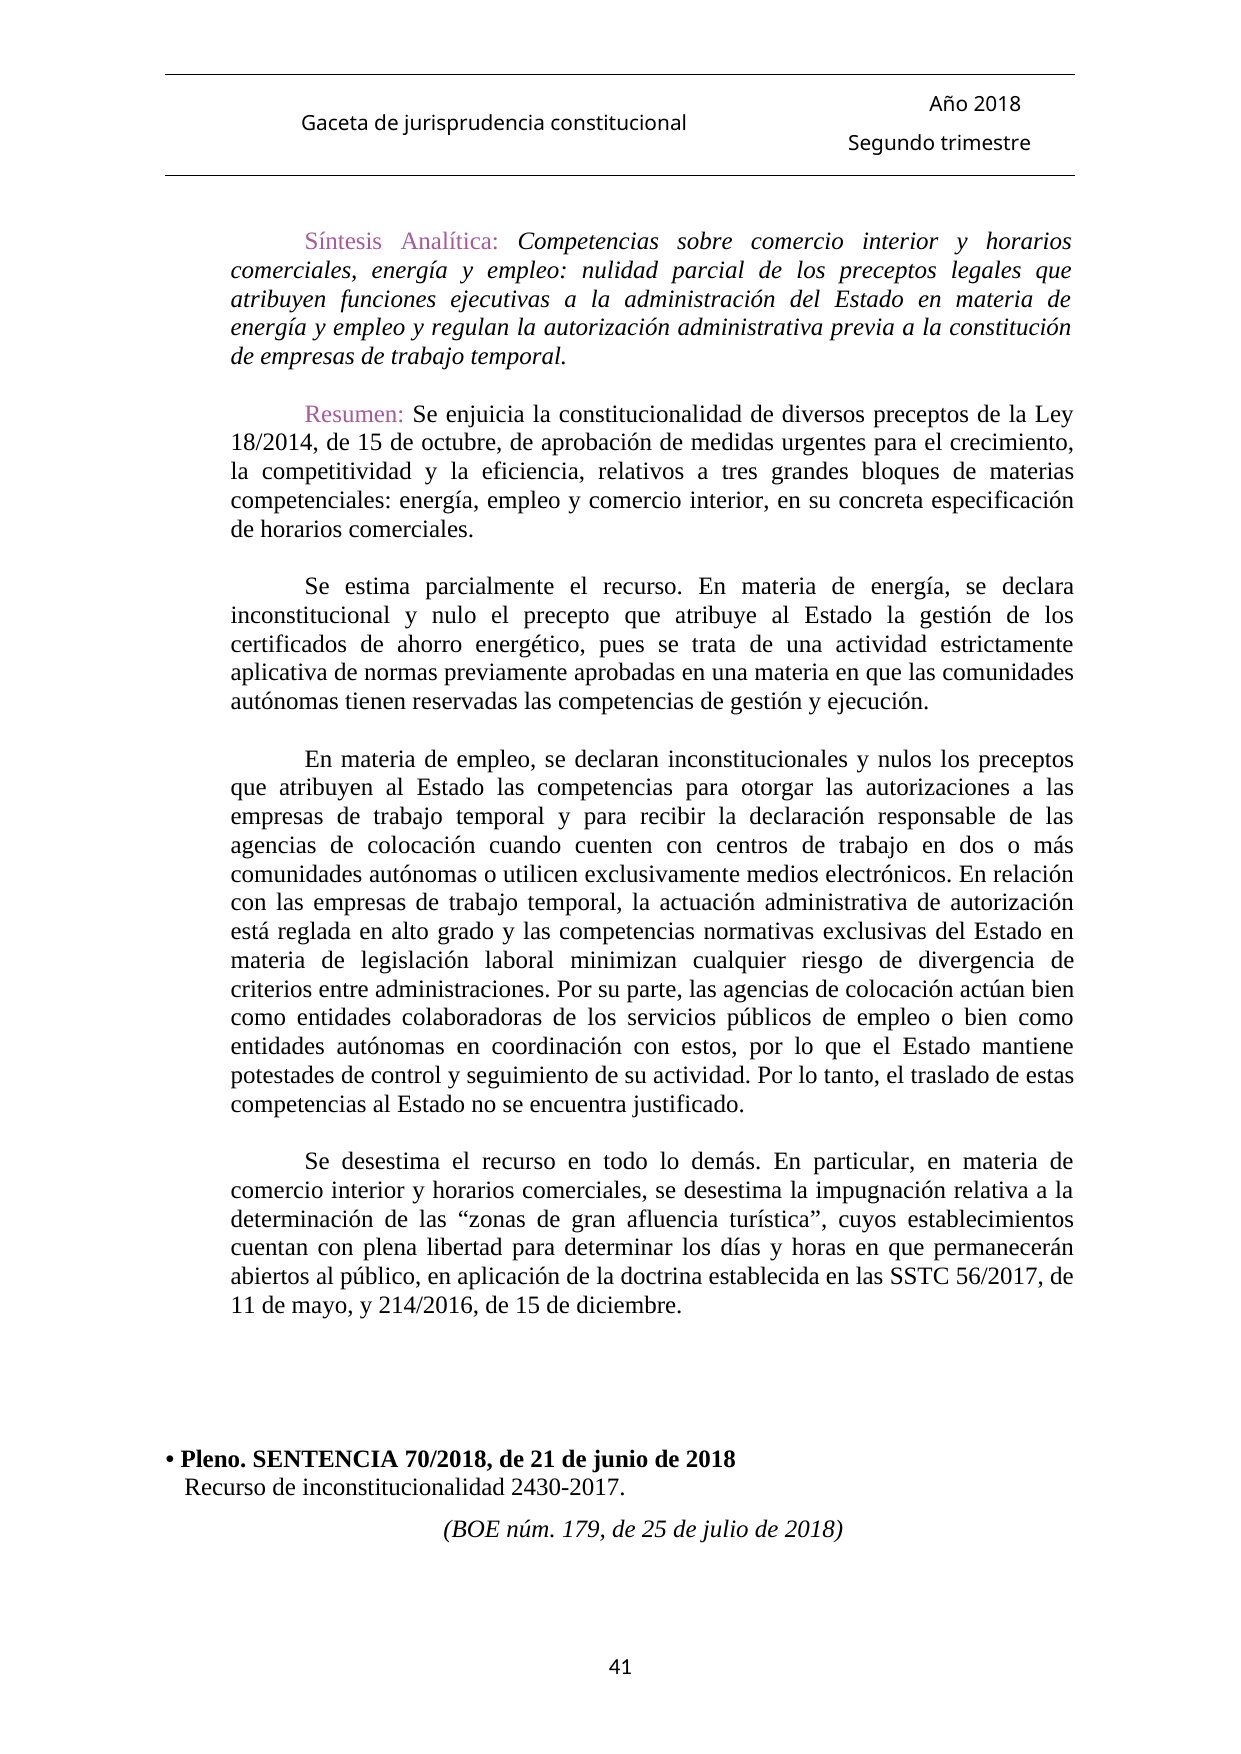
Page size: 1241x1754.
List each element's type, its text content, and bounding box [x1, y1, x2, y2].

text • Pleno. SENTENCIA 70/2018, de 21 de junio de 2018 [165, 1444, 1075, 1472]
text Se desestima el recurso en todo lo demás. En particular, en materia de comercio interior y horarios comerciales, se desestima la impugnación relativa a la determinación de las “zonas de gran afluencia turística”, cuyos establecimientos cuentan con plena libertad para determinar los días y horas en que permanecerán abiertos al público, en aplicación de la doctrina establecida en las SSTC 56/2017, de 11 de mayo, y 214/2016, de 15 de diciembre. [230, 1146, 1075, 1319]
text (BOE núm. 179, de 25 de julio de 2018) [165, 1514, 1075, 1542]
text Se estima parcialmente el recurso. En materia de energía, se declara inconstitucional y nulo el precepto que atribuye al Estado la gestión de los certificados de ahorro energético, pues se trata de una actividad estrictamente aplicativa de normas previamente aprobadas en una materia en que las comunidades autónomas tienen reservadas las competencias de gestión y ejecución. [230, 571, 1075, 715]
text En materia de empleo, se declaran inconstitucionales y nulos los preceptos que atribuyen al Estado las competencias para otorgar las autorizaciones a las empresas de trabajo temporal y para recibir la declaración responsable de las agencias de colocación cuando cuenten con centros de trabajo en dos o más comunidades autónomas o utilicen exclusivamente medios electrónicos. En relación con las empresas de trabajo temporal, la actuación administrativa de autorización está reglada en alto grado y las competencias normativas exclusivas del Estado en materia de legislación laboral minimizan cualquier riesgo de divergencia de criterios entre administraciones. Por su parte, las agencias de colocación actúan bien como entidades colaboradoras de los servicios públicos de empleo o bien como entidades autónomas en coordinación con estos, por lo que el Estado mantiene potestades de control y seguimiento de su actividad. Por lo tanto, el traslado de estas competencias al Estado no se encuentra justificado. [230, 744, 1075, 1117]
text Resumen: Se enjuicia la constitucionalidad de diversos preceptos de la Ley 18/2014, de 15 de octubre, de aprobación de medidas urgentes para el crecimiento, la competitividad y la eficiencia, relativos a tres grandes bloques de materias competenciales: energía, empleo y comercio interior, en su concreta especificación de horarios comerciales. [230, 399, 1075, 542]
text Síntesis Analítica: Competencias sobre comercio interior y horarios comerciales, energía y empleo: nulidad parcial de los preceptos legales que atribuyen funciones ejecutivas a la administración del Estado en materia de energía y empleo y regulan la autorización administrativa previa a la constitución de empresas de trabajo temporal. [230, 226, 1075, 370]
text Recurso de inconstitucionalidad 2430-2017. [165, 1472, 1075, 1501]
